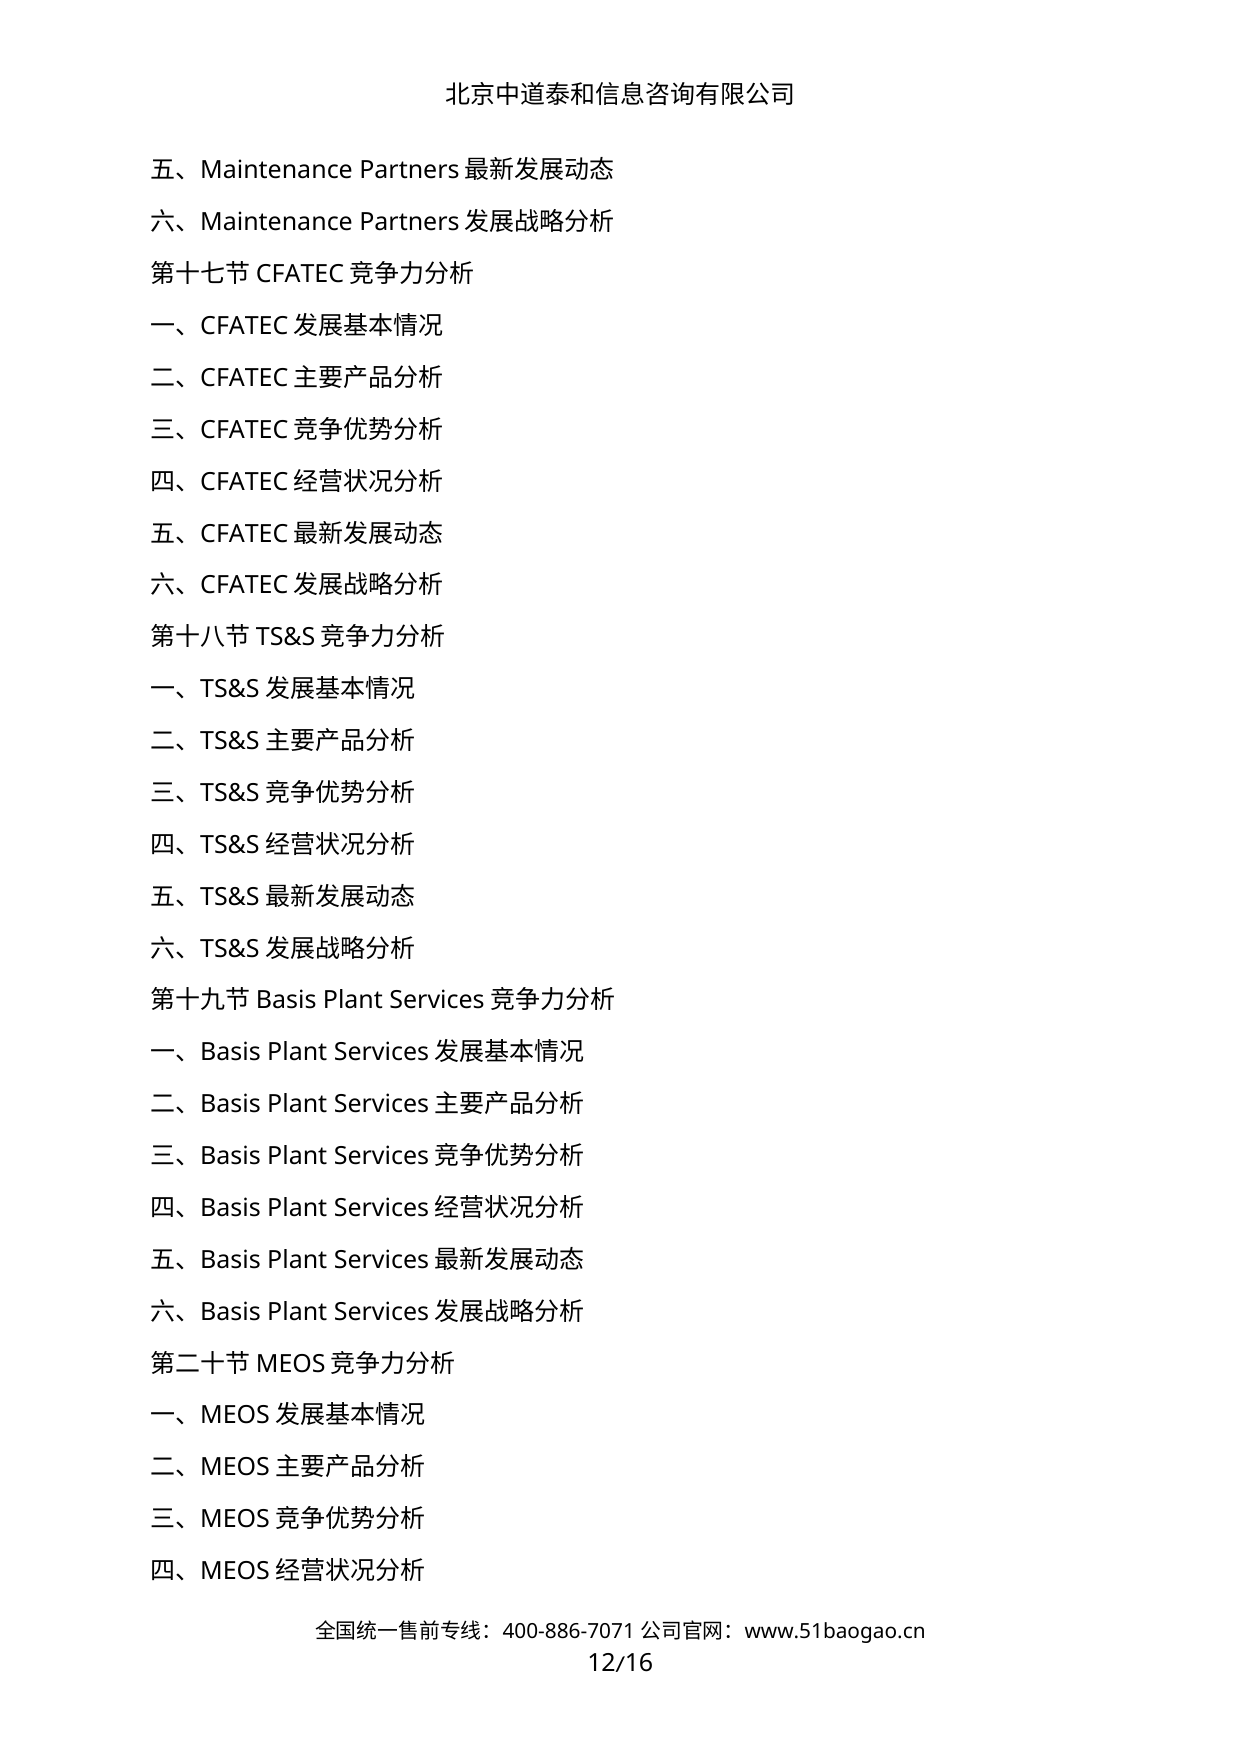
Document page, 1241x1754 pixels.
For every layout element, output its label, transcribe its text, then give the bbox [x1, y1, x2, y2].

text 五、Basis Plant Services最新发展动态 [150, 1239, 1090, 1276]
text 四、Basis Plant Services经营状况分析 [150, 1187, 1090, 1224]
text 第二十节 MEOS竞争力分析 [150, 1343, 1090, 1379]
text 六、Maintenance Partners发展战略分析 [150, 202, 1090, 238]
text 二、CFATEC主要产品分析 [150, 357, 1090, 394]
text 五、Maintenance Partners最新发展动态 [150, 150, 1090, 186]
text 三、MEOS竞争优势分析 [150, 1499, 1090, 1535]
text 四、CFATEC经营状况分析 [150, 461, 1090, 497]
text 三、CFATEC竞争优势分析 [150, 409, 1090, 446]
text 四、TS&S经营状况分析 [150, 824, 1090, 861]
text 六、TS&S发展战略分析 [150, 928, 1090, 964]
text 六、CFATEC发展战略分析 [150, 565, 1090, 601]
text 五、TS&S最新发展动态 [150, 876, 1090, 912]
text 二、TS&S主要产品分析 [150, 721, 1090, 757]
text 一、MEOS发展基本情况 [150, 1395, 1090, 1431]
text 一、CFATEC发展基本情况 [150, 306, 1090, 342]
text 三、TS&S竞争优势分析 [150, 772, 1090, 809]
text 二、MEOS主要产品分析 [150, 1447, 1090, 1483]
text 一、TS&S发展基本情况 [150, 669, 1090, 705]
text 五、CFATEC最新发展动态 [150, 513, 1090, 549]
text 六、Basis Plant Services发展战略分析 [150, 1291, 1090, 1327]
text 三、Basis Plant Services竞争优势分析 [150, 1136, 1090, 1172]
text 一、Basis Plant Services发展基本情况 [150, 1032, 1090, 1068]
text 四、MEOS经营状况分析 [150, 1551, 1090, 1587]
text 二、Basis Plant Services主要产品分析 [150, 1084, 1090, 1120]
text 第十八节 TS&S竞争力分析 [150, 617, 1090, 653]
text 第十七节 CFATEC竞争力分析 [150, 254, 1090, 290]
text 第十九节 Basis Plant Services竞争力分析 [150, 980, 1090, 1016]
